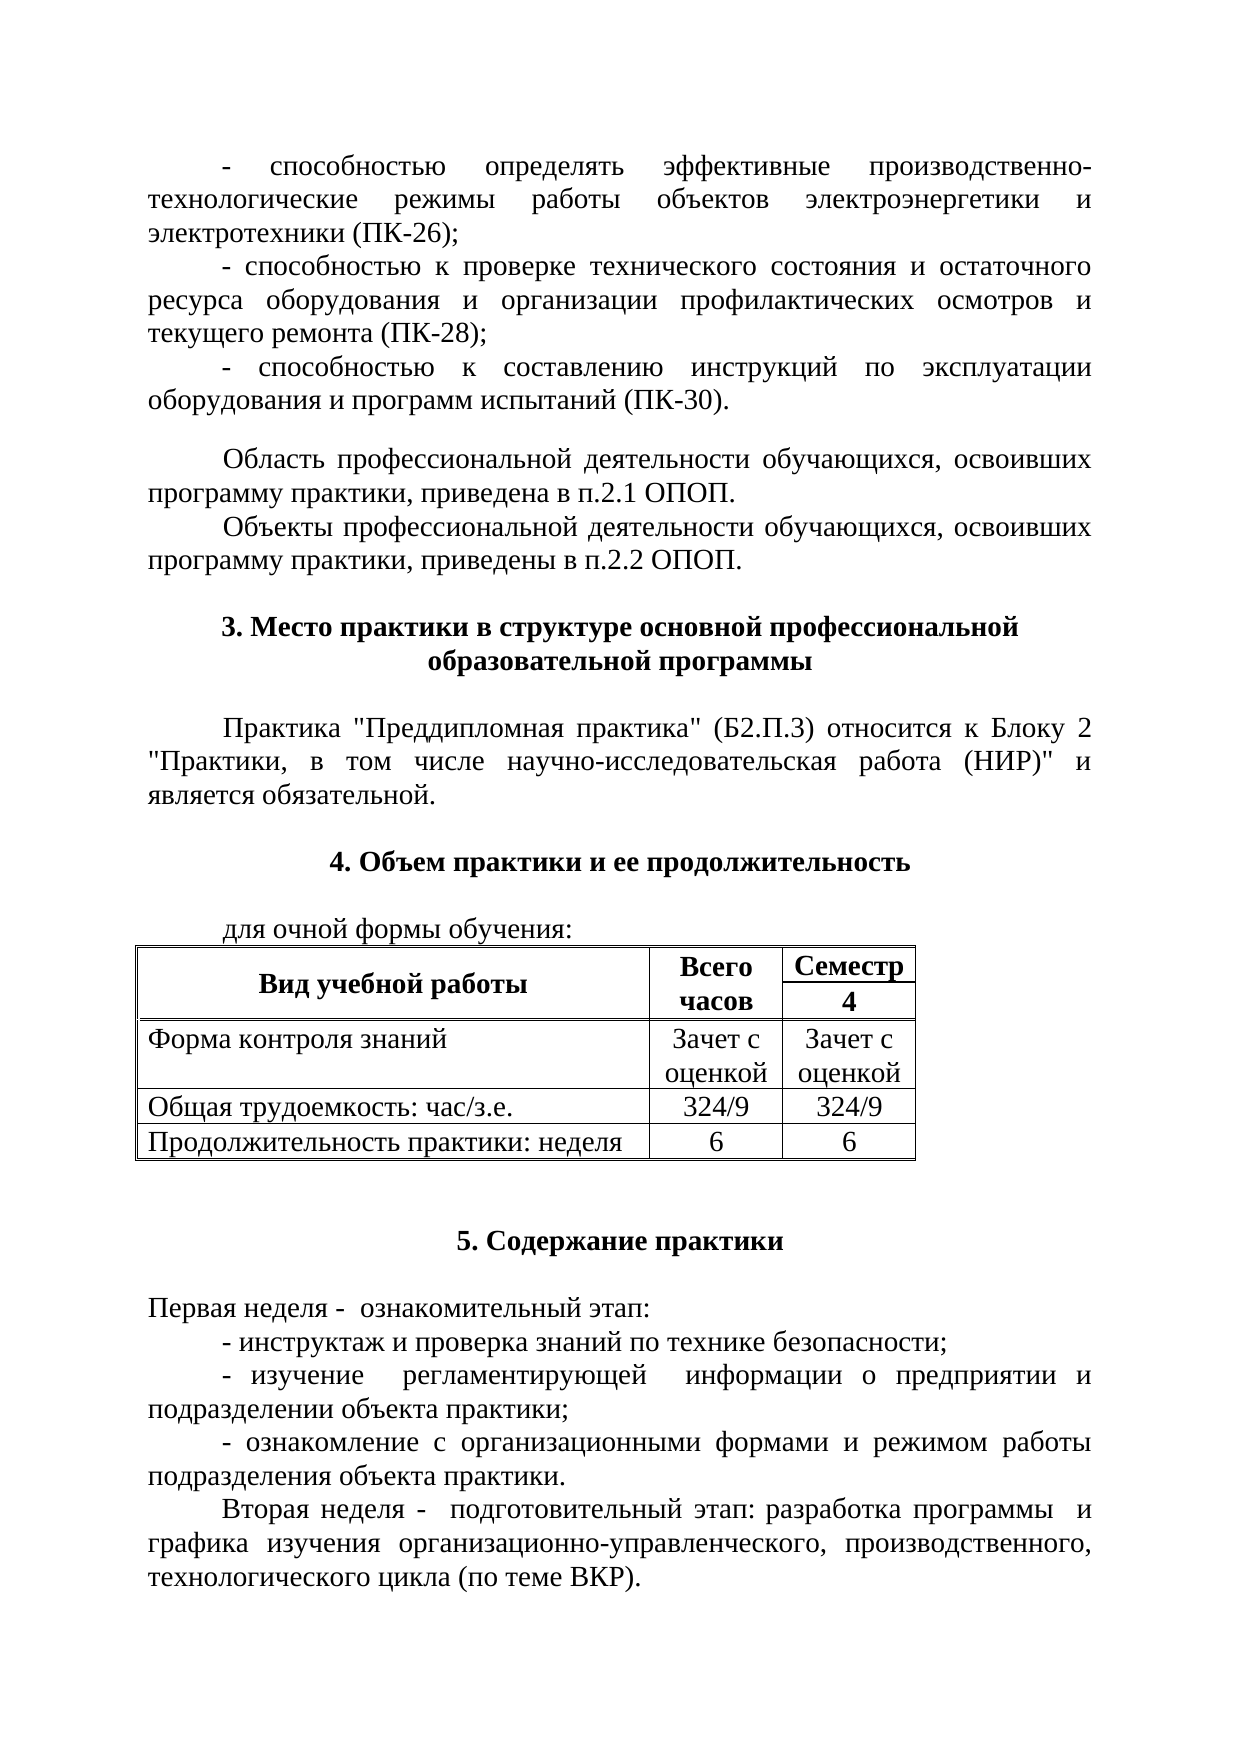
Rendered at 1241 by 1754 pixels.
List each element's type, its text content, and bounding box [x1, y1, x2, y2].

table_header Всего часов [650, 948, 782, 1018]
table_cell 6 [783, 1124, 915, 1157]
text 3. Место практики в структуре основной профессиональной образовательной программы [148, 609, 1092, 676]
table_cell Форма контроля знаний [136, 1018, 649, 1088]
text Объекты профессиональной деятельности обучающихся, освоивших программу практики, приведены в п.2.2 ОПОП. [148, 509, 1092, 576]
table_cell Зачет с оценкой [783, 1021, 915, 1088]
table_header Семестр [783, 948, 915, 981]
table_header Вид учебной работы [138, 948, 649, 1018]
table_cell 4 [783, 983, 915, 1018]
table_cell 324/9 [783, 1089, 915, 1123]
text 5. Содержание практики [148, 1223, 1092, 1257]
text - ознакомление с организационными формами и режимом работы подразделения объекта практики. [148, 1424, 1092, 1492]
table_cell 324/9 [650, 1089, 782, 1123]
text - способностью к проверке технического состояния и остаточного ресурса оборудования и организации профилактических осмотров и текущего ремонта (ПК-28); [148, 248, 1092, 349]
text для очной формы обучения: [148, 911, 1092, 945]
text - способностью определять эффективные производственно-технологические режимы работы объектов электроэнергетики и электротехники (ПК-26); [148, 148, 1092, 248]
table_cell Общая трудоемкость: час/з.е. [138, 1089, 649, 1123]
table_cell 6 [650, 1124, 782, 1157]
text Вторая неделя - подготовительный этап: разработка программы и графика изучения организационно-управленческого, производственного, технологического цикла (по теме ВКР). [148, 1492, 1092, 1592]
text Область профессиональной деятельности обучающихся, освоивших программу практики, приведена в п.2.1 ОПОП. [148, 442, 1092, 509]
table_cell Зачет с оценкой [650, 1021, 782, 1088]
text - способностью к составлению инструкций по эксплуатации оборудования и программ испытаний (ПК-30). [148, 349, 1092, 416]
text - изучение регламентирующей информации о предприятии и подразделении объекта практики; [148, 1357, 1092, 1424]
text Первая неделя - ознакомительный этап: [148, 1290, 1092, 1324]
text 4. Объем практики и ее продолжительность [148, 844, 1092, 878]
text Практика "Преддипломная практика" (Б2.П.3) относится к Блоку 2 "Практики, в том числе научно-исследовательская работа (НИР)" и является обязательной. [148, 710, 1092, 811]
text - инструктаж и проверка знаний по технике безопасности; [148, 1324, 1092, 1357]
table_cell Продолжительность практики: неделя [138, 1124, 649, 1157]
